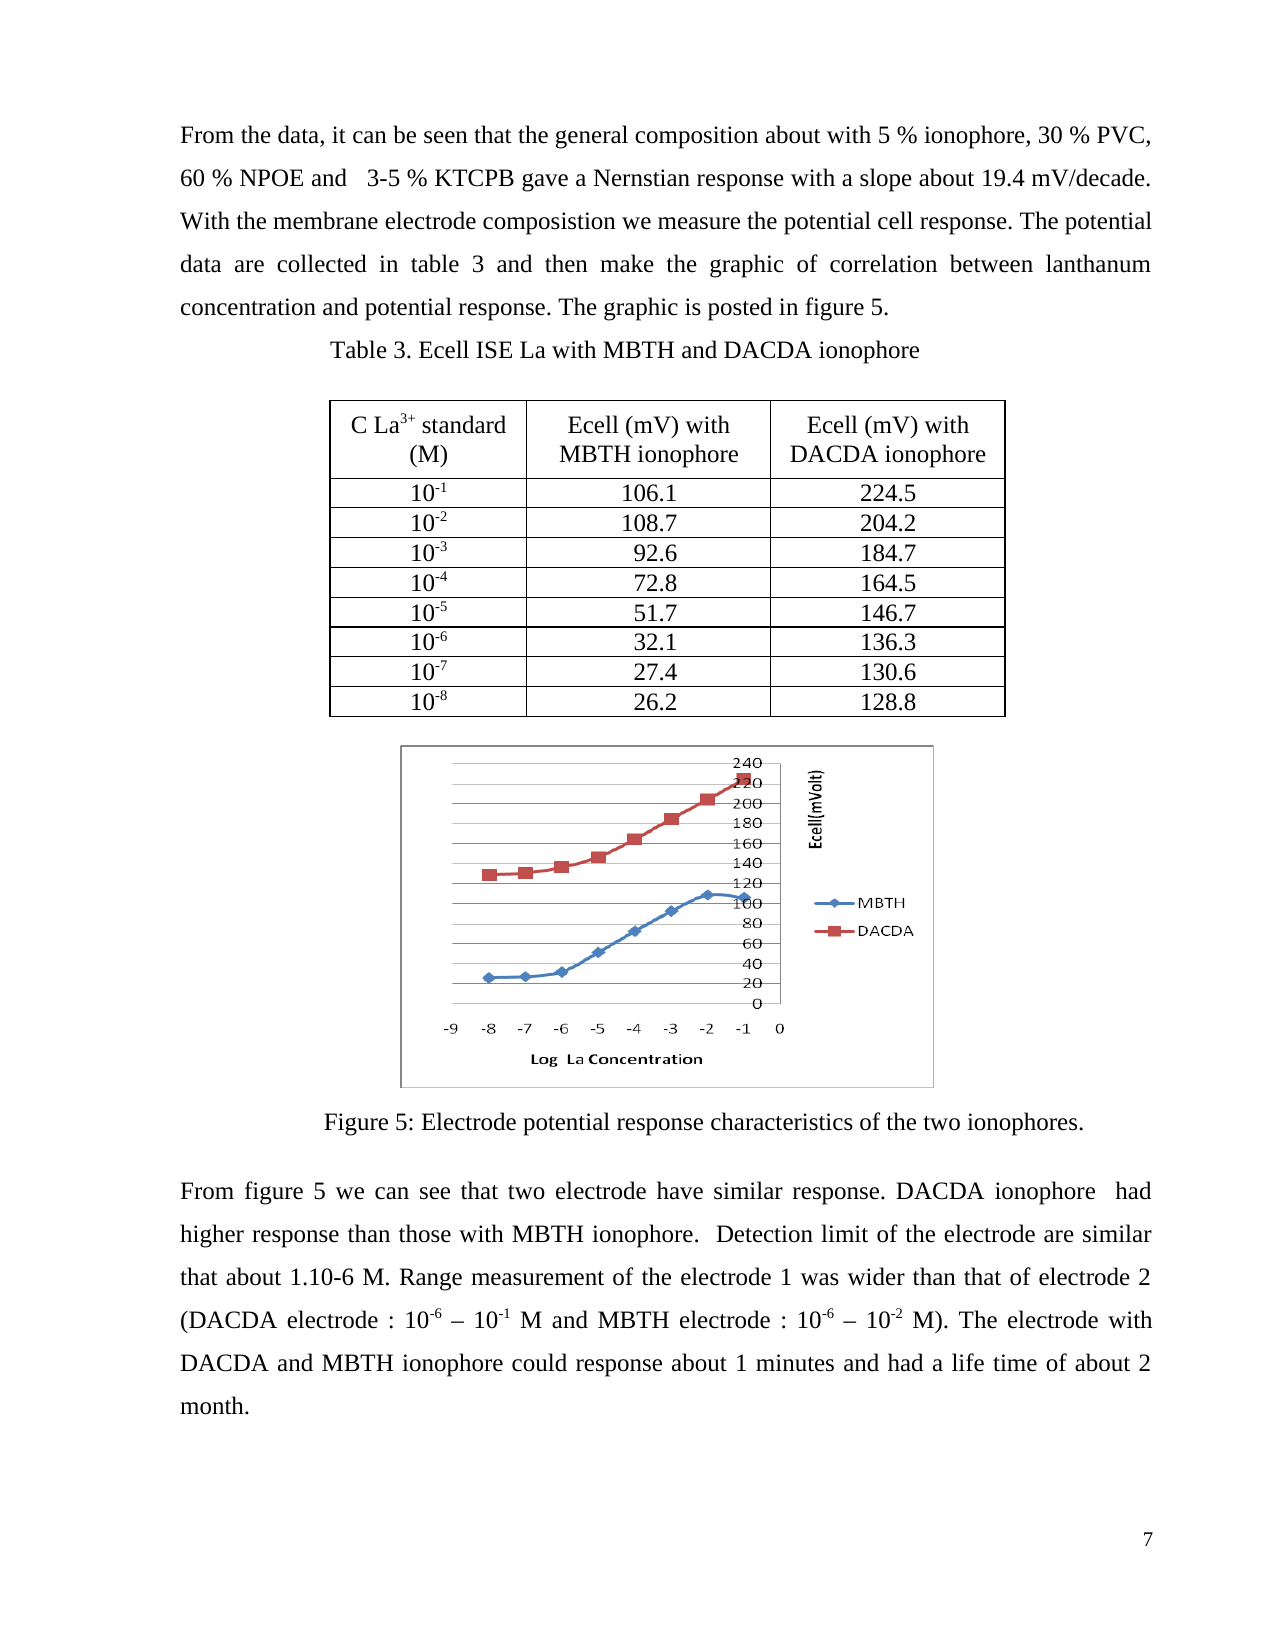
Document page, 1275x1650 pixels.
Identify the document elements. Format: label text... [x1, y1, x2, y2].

table_header C La3+ standard (M) [331, 401, 526, 477]
table_cell 32.1 [527, 628, 770, 656]
table_cell 128.8 [771, 687, 1004, 716]
table_cell 92.6 [527, 538, 770, 567]
table_cell 164.5 [771, 568, 1004, 597]
table_cell 204.2 [771, 508, 1004, 537]
list Figure 5: Electrode potential response characteristics of the two ionophores. [180, 1107, 1153, 1136]
table_cell 106.1 [527, 479, 770, 507]
list Table 3. Ecell ISE La with MBTH and DACDA ionophore [255, 336, 1153, 364]
table_cell 10-3 [331, 538, 526, 567]
table_cell 10-4 [331, 568, 526, 597]
table_cell 224.5 [771, 479, 1004, 507]
text From the data, it can be seen that the general composition about with 5 % ionophore, 30 % PVC, 60 % NPOE and 3-5 % KTCPB gave a Nernstian response with a slope about 19.4 mV/decade. With the membrane electrode composistion we measure the potential cell response. The potential data are collected in table 3 and then make the graphic of correlation between lanthanum concentration and potential response. The graphic is posted in figure 5. [180, 120, 1153, 321]
table_cell 130.6 [771, 657, 1004, 686]
table_cell 10-1 [331, 479, 526, 507]
table_cell 72.8 [527, 568, 770, 597]
picture [399, 745, 934, 1088]
table_cell 27.4 [527, 657, 770, 686]
table_header Ecell (mV) with MBTH ionophore [527, 401, 770, 477]
table_cell 51.7 [527, 598, 770, 626]
table_header Ecell (mV) with DACDA ionophore [771, 401, 1004, 477]
table_cell 108.7 [527, 508, 770, 537]
table_cell 136.3 [771, 628, 1004, 656]
table_cell 10-6 [331, 628, 526, 656]
table_cell 26.2 [527, 687, 770, 716]
table_cell 10-7 [331, 657, 526, 686]
table_cell 146.7 [771, 598, 1004, 626]
table_cell 10-5 [331, 598, 526, 626]
table_cell 184.7 [771, 538, 1004, 567]
table_cell 10-2 [331, 508, 526, 537]
table_cell 10-8 [331, 687, 526, 716]
text From figure 5 we can see that two electrode have similar response. DACDA ionophore had higher response than those with MBTH ionophore. Detection limit of the electrode are similar that about 1.10-6 M. Range measurement of the electrode 1 was wider than that of electrode 2 (DACDA electrode : 10-6 – 10-1 M and MBTH electrode : 10-6 – 10-2 M). The electrode with DACDA and MBTH ionophore could response about 1 minutes and had a life time of about 2 month. [180, 1176, 1153, 1420]
